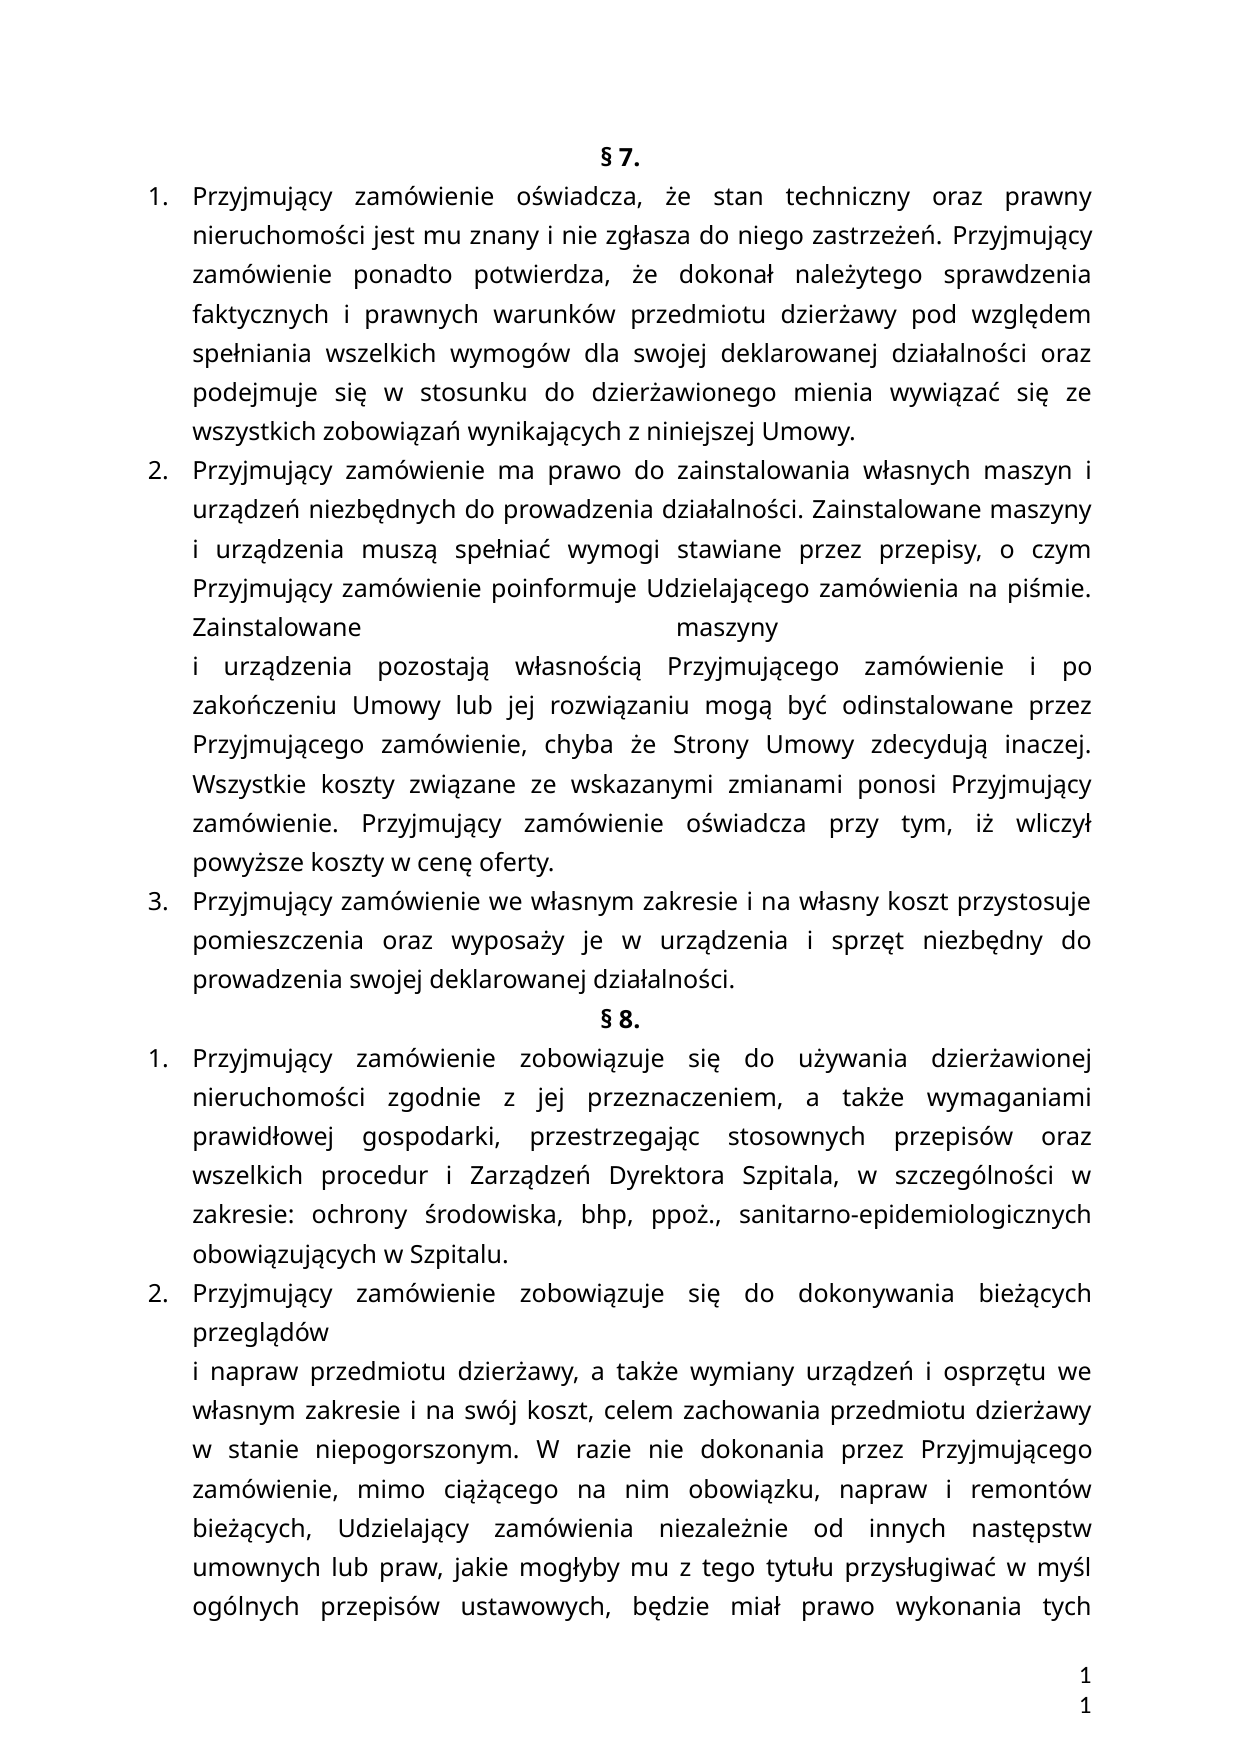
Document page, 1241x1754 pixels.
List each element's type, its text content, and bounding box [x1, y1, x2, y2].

text § 7. [148, 139, 1092, 174]
list Przyjmujący zamówienie oświadcza, że stan techniczny oraz prawny nieruchomości jest mu znany i nie zgłasza do niego zastrzeżeń. Przyjmujący zamówienie ponadto potwierdza, że dokonał należytego sprawdzenia faktycznych i prawnych warunków przedmiotu dzierżawy pod względem spełniania wszelkich wymogów dla swojej deklarowanej działalności oraz podejmuje się w stosunku do dzierżawionego mienia wywiązać się ze wszystkich zobowiązań wynikających z niniejszej Umowy. [148, 179, 1092, 448]
list Przyjmujący zamówienie we własnym zakresie i na własny koszt przystosuje pomieszczenia oraz wyposaży je w urządzenia i sprzęt niezbędny do prowadzenia swojej deklarowanej działalności. [148, 884, 1092, 996]
list Przyjmujący zamówienie zobowiązuje się do używania dzierżawionej nieruchomości zgodnie z jej przeznaczeniem, a także wymaganiami prawidłowej gospodarki, przestrzegając stosownych przepisów oraz wszelkich procedur i Zarządzeń Dyrektora Szpitala, w szczególności w zakresie: ochrony środowiska, bhp, ppoż., sanitarno-epidemiologicznych obowiązujących w Szpitalu. [148, 1040, 1092, 1270]
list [148, 1275, 1092, 1623]
list Przyjmujący zamówienie ma prawo do zainstalowania własnych maszyn i urządzeń niezbędnych do prowadzenia działalności. Zainstalowane maszyny i urządzenia muszą spełniać wymogi stawiane przez przepisy, o czym Przyjmujący zamówienie poinformuje Udzielającego zamówienia na piśmie. Zainstalowane maszyny i urządzenia pozostają własnością Przyjmującego zamówienie i po zakończeniu Umowy lub jej rozwiązaniu mogą być odinstalowane przez Przyjmującego zamówienie, chyba że Strony Umowy zdecydują inaczej. Wszystkie koszty związane ze wskazanymi zmianami ponosi Przyjmujący zamówienie. Przyjmujący zamówienie oświadcza przy tym, iż wliczył powyższe koszty w cenę oferty. [148, 453, 1092, 879]
text § 8. [148, 1001, 1092, 1035]
